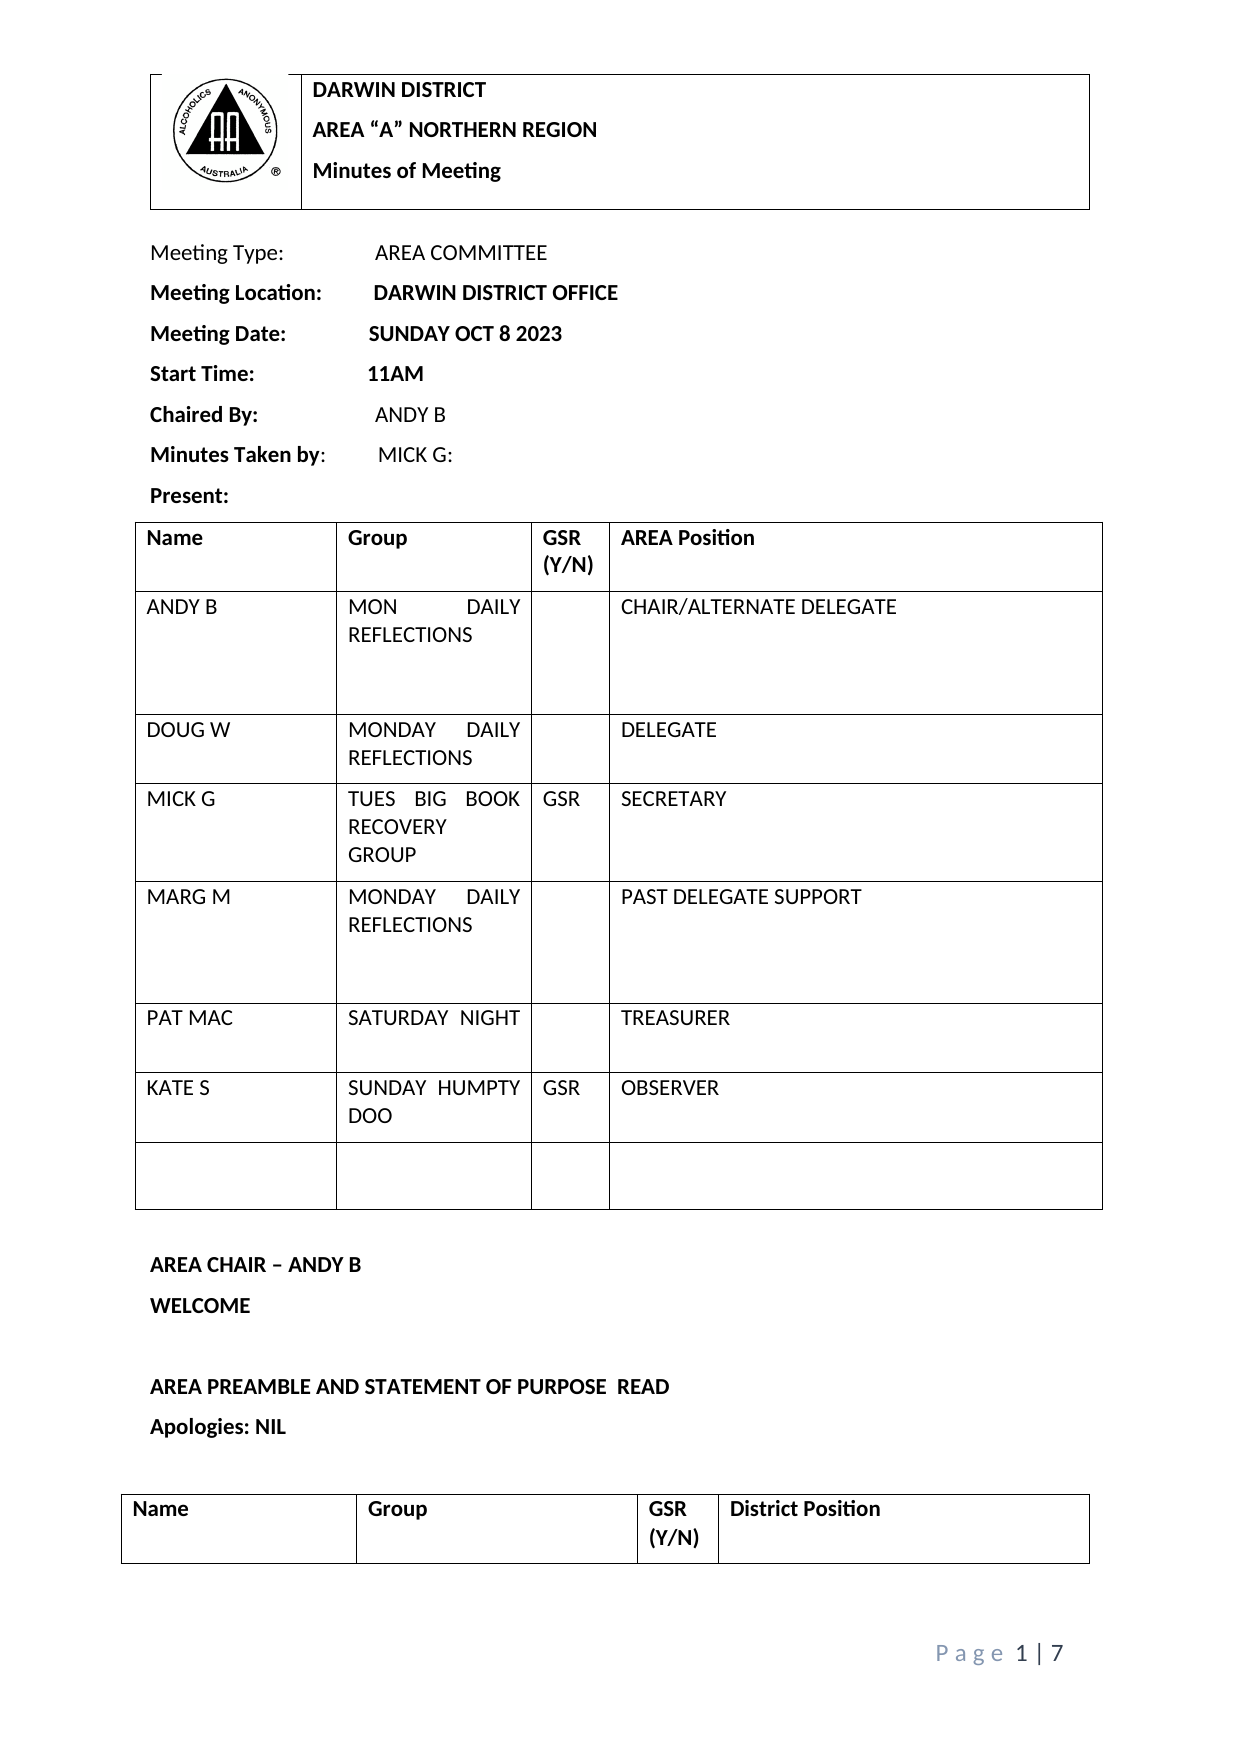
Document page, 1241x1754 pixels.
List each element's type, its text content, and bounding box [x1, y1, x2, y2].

table_header Group [357, 1495, 637, 1563]
text Chaired By: ANDY B [150, 400, 1090, 428]
table_cell PAT MAC [136, 1004, 336, 1072]
table_header GSR (Y/N) [532, 523, 609, 591]
table_header Group [337, 523, 531, 591]
table_header GSR (Y/N) [638, 1495, 718, 1563]
table_cell [337, 1143, 531, 1209]
text Meeting Date: SUNDAY OCT 8 2023 [150, 319, 1090, 347]
table_cell CHAIR/ALTERNATE DELEGATE [610, 592, 1102, 714]
table_cell MARG M [136, 882, 336, 1002]
table_cell DELEGATE [610, 715, 1102, 783]
table_cell SATURDAY NIGHT [337, 1004, 531, 1072]
table_header Name [122, 1495, 356, 1563]
table_header District Position [719, 1495, 1089, 1563]
table_header AREA Position [610, 523, 1102, 591]
table_cell DOUG W [136, 715, 336, 783]
table_cell GSR [532, 784, 609, 881]
table_cell MICK G [136, 784, 336, 881]
table_cell MONDAY DAILY REFLECTIONS [337, 882, 531, 1002]
text Meeting Type: AREA COMMITTEE [150, 238, 1090, 266]
table_cell ANDY B [136, 592, 336, 714]
table_cell [532, 1143, 609, 1209]
table_cell [610, 1143, 1102, 1209]
table_cell SUNDAY HUMPTY DOO [337, 1073, 531, 1142]
text Start Time: 11AM [150, 359, 1090, 387]
text Present: [150, 481, 1090, 509]
text Meeting Location: DARWIN DISTRICT OFFICE [150, 278, 1090, 306]
table_cell OBSERVER [610, 1073, 1102, 1142]
table_cell MON DAILY REFLECTIONS [337, 592, 531, 714]
table_cell [532, 1004, 609, 1072]
table_cell [136, 1143, 336, 1209]
table_cell SECRETARY [610, 784, 1102, 881]
text AREA CHAIR – ANDY B [150, 1250, 1090, 1278]
table_cell TUES BIG BOOK RECOVERY GROUP [337, 784, 531, 881]
table_cell MONDAY DAILY REFLECTIONS [337, 715, 531, 783]
table_cell [532, 715, 609, 783]
table_cell [532, 592, 609, 714]
table_header Name [136, 523, 336, 591]
table_cell KATE S [136, 1073, 336, 1142]
text Apologies: NIL [150, 1412, 1090, 1441]
text WELCOME [150, 1291, 1090, 1319]
text Minutes Taken by: MICK G: [150, 441, 1090, 468]
text AREA PREAMBLE AND STATEMENT OF PURPOSE READ [150, 1372, 1090, 1400]
table_cell PAST DELEGATE SUPPORT [610, 882, 1102, 1002]
table_cell GSR [532, 1073, 609, 1142]
table_cell TREASURER [610, 1004, 1102, 1072]
table_cell [532, 882, 609, 1002]
